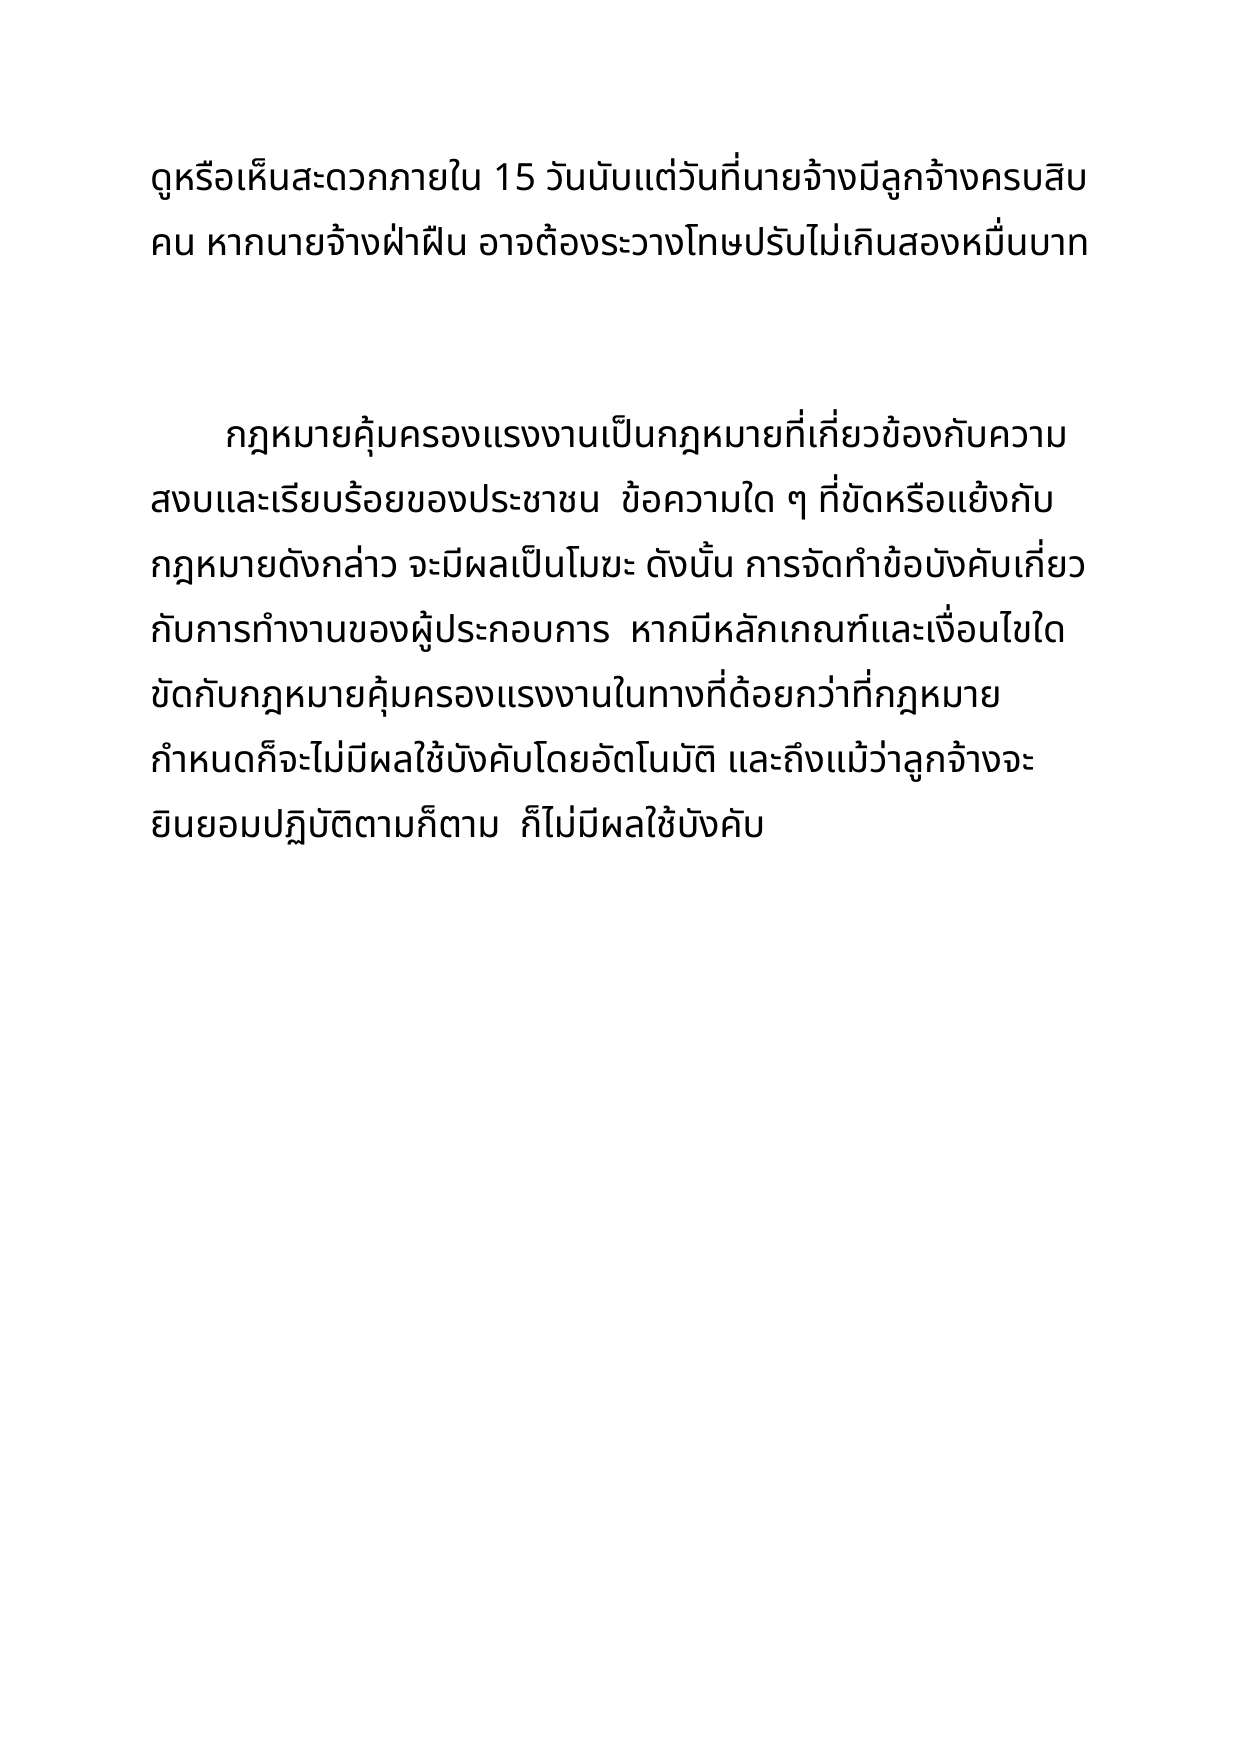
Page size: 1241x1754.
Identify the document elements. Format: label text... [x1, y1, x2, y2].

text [150, 150, 1090, 272]
text กฎหมายคุ้มครองแรงงานเป็นกฎหมายที่เกี่ยวข้องกับความสงบและเรียบร้อยของประชาชน ข้อความใด ๆ ที่ขัดหรือแย้งกับกฎหมายดังกล่าว จะมีผลเป็นโมฆะ ดังนั้น การจัดทำข้อบังคับเกี่ยวกับการทำงานของผู้ประกอบการ หากมีหลักเกณฑ์และเงื่อนไขใดขัดกับกฎหมายคุ้มครองแรงงานในทางที่ด้อยกว่าที่กฎหมายกำหนดก็จะไม่มีผลใช้บังคับโดยอัตโนมัติ และถึงแม้ว่าลูกจ้างจะยินยอมปฏิบัติตามก็ตาม ก็ไม่มีผลใช้บังคับ [150, 407, 1090, 855]
